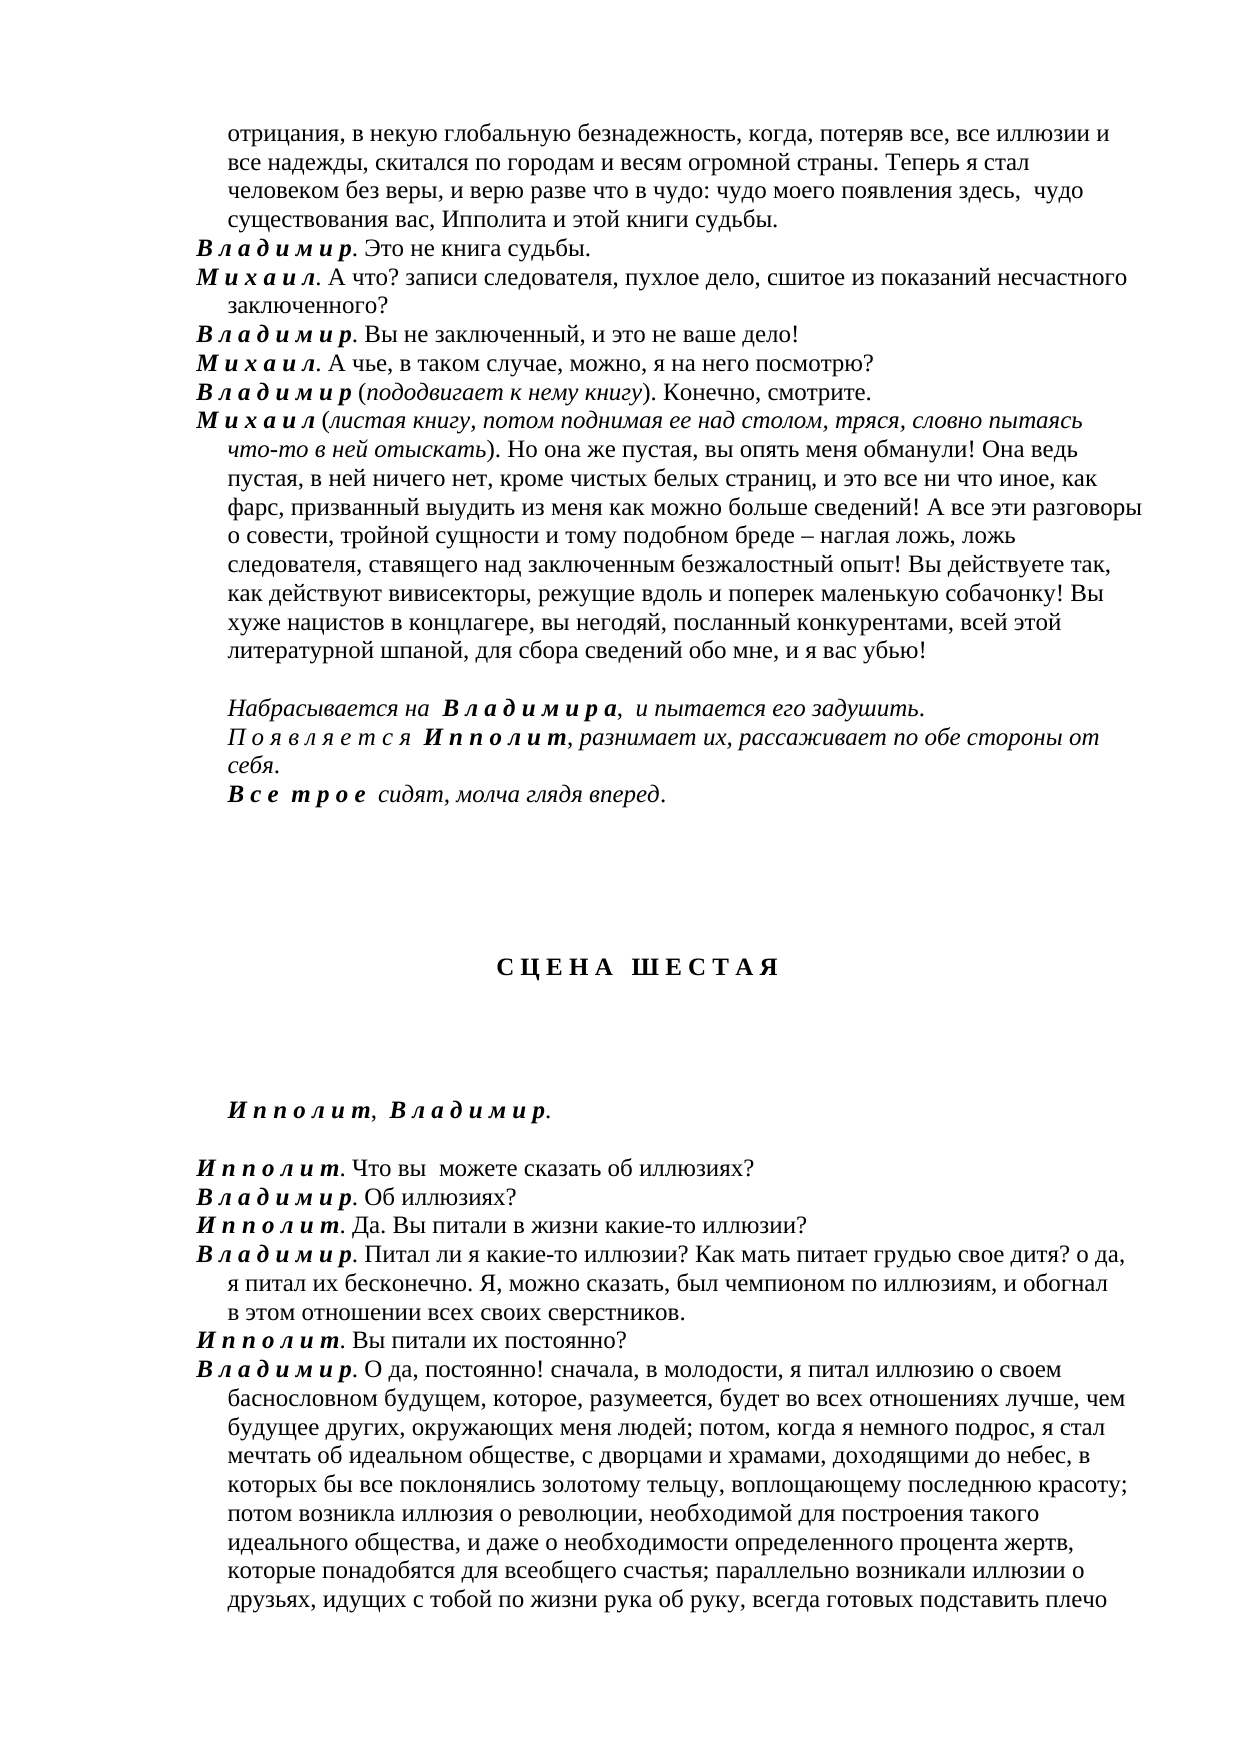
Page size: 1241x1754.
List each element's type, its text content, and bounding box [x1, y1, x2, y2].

text все надежды, скитался по городам и весям огромной страны. Теперь я стал [177, 147, 1152, 176]
text друзьях, идущих с тобой по жизни рука об руку, всегда готовых подставить плечо [177, 1584, 1152, 1613]
text В л а д и м и р. Питал ли я какие-то иллюзии? Как мать питает грудью свое дитя? о да, [177, 1239, 1152, 1268]
text баснословном будущем, которое, разумеется, будет во всех отношениях лучше, чем [177, 1383, 1152, 1412]
text пустая, в ней ничего нет, кроме чистых белых страниц, и это все ни что иное, как [177, 463, 1152, 492]
text И п п о л и т, В л а д и м и р. [177, 1096, 1152, 1124]
text идеального общества, и даже о необходимости определенного процента жертв, [177, 1527, 1152, 1556]
text фарс, призванный выудить из меня как можно больше сведений! А все эти разговоры [177, 492, 1152, 521]
text хуже нацистов в концлагере, вы негодяй, посланный конкурентами, всей этой [177, 607, 1152, 636]
text которые понадобятся для всеобщего счастья; параллельно возникали иллюзии о [177, 1556, 1152, 1584]
text в этом отношении всех своих сверстников. [177, 1297, 1152, 1326]
text что-то в ней отыскать). Но она же пустая, вы опять меня обманули! Она ведь [177, 434, 1152, 463]
text В л а д и м и р. Это не книга судьбы. [177, 233, 1152, 262]
text И п п о л и т. Что вы можете сказать об иллюзиях? [177, 1153, 1152, 1182]
text потом возникла иллюзия о революции, необходимой для построения такого [177, 1498, 1152, 1527]
text следователя, ставящего над заключенным безжалостный опыт! Вы действуете так, [177, 549, 1152, 578]
text как действуют вивисекторы, режущие вдоль и поперек маленькую собачонку! Вы [177, 578, 1152, 607]
text мечтать об идеальном обществе, с дворцами и храмами, доходящими до небес, в [177, 1441, 1152, 1469]
text В л а д и м и р. Вы не заключенный, и это не ваше дело! [177, 319, 1152, 348]
text я питал их бесконечно. Я, можно сказать, был чемпионом по иллюзиям, и обогнал [177, 1268, 1152, 1297]
text М и х а и л (листая книгу, потом поднимая ее над столом, тряся, словно пытаясь [177, 406, 1152, 434]
text отрицания, в некую глобальную безнадежность, когда, потеряв все, все иллюзии и [177, 118, 1152, 147]
text человеком без веры, и верю разве что в чудо: чудо моего появления здесь, чудо [177, 176, 1152, 204]
text будущее других, окружающих меня людей; потом, когда я немного подрос, я стал [177, 1412, 1152, 1441]
text П о я в л я е т с я И п п о л и т, разнимает их, рассаживает по обе стороны от [177, 722, 1152, 751]
text заключенного? [177, 291, 1152, 319]
text М и х а и л. А чье, в таком случае, можно, я на него посмотрю? [177, 348, 1152, 377]
text В л а д и м и р. О да, постоянно! сначала, в молодости, я питал иллюзию о своем [177, 1354, 1152, 1383]
text В с е т р о е сидят, молча глядя вперед. [177, 779, 1152, 808]
text литературной шпаной, для сбора сведений обо мне, и я вас убью! [177, 636, 1152, 664]
text И п п о л и т. Вы питали их постоянно? [177, 1326, 1152, 1354]
text В л а д и м и р (пододвигает к нему книгу). Конечно, смотрите. [177, 377, 1152, 406]
text которых бы все поклонялись золотому тельцу, воплощающему последнюю красоту; [177, 1469, 1152, 1498]
text существования вас, Ипполита и этой книги судьбы. [177, 204, 1152, 233]
text В л а д и м и р. Об иллюзиях? [177, 1182, 1152, 1211]
text С Ц Е Н А Ш Е С Т А Я [177, 952, 1152, 981]
text Набрасывается на В л а д и м и р а, и пытается его задушить. [177, 693, 1152, 722]
text о совести, тройной сущности и тому подобном бреде – наглая ложь, ложь [177, 521, 1152, 549]
text М и х а и л. А что? записи следователя, пухлое дело, сшитое из показаний несчастного [177, 262, 1152, 291]
text И п п о л и т. Да. Вы питали в жизни какие-то иллюзии? [177, 1211, 1152, 1239]
text себя. [177, 751, 1152, 779]
